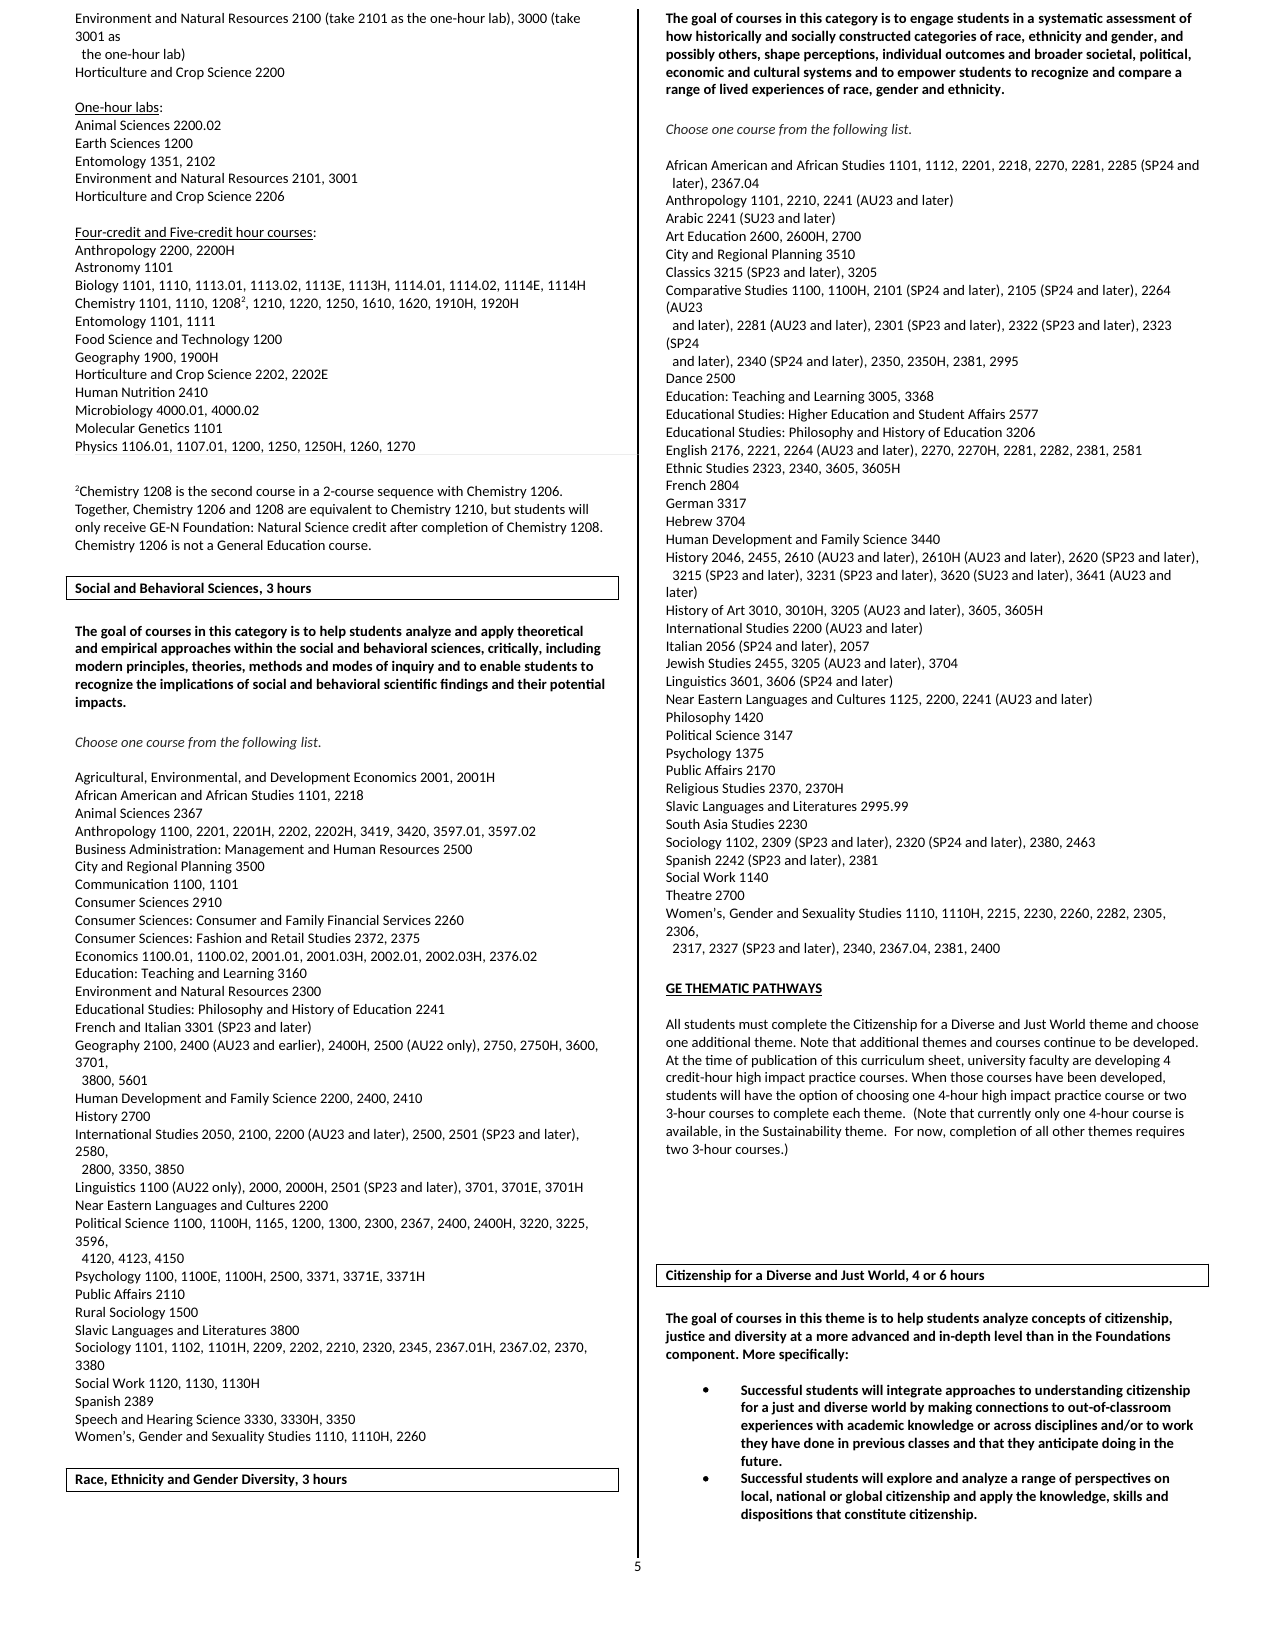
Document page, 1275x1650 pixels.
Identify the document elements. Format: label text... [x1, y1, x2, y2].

text English 2176, 2221, 2264 (AU23 and later), 2270, 2270H, 2281, 2282, 2381, 2581 [666, 441, 1200, 459]
text Ethnic Studies 2323, 2340, 3605, 3605H [666, 459, 1200, 477]
text One-hour labs: [75, 98, 609, 116]
text Biology 1101, 1110, 1113.01, 1113.02, 1113E, 1113H, 1114.01, 1114.02, 1114E, 1114H [75, 277, 609, 294]
text 2800, 3350, 3850 [75, 1161, 609, 1178]
text Horticulture and Crop Science 2202, 2202E [75, 366, 609, 383]
text Economics 1100.01, 1100.02, 2001.01, 2001.03H, 2002.01, 2002.03H, 2376.02 [75, 947, 609, 964]
text Near Eastern Languages and Cultures 1125, 2200, 2241 (AU23 and later) [666, 690, 1200, 708]
text Earth Sciences 1200 [75, 134, 609, 152]
subtitle Social and Behavioral Sciences, 3 hours [67, 577, 618, 599]
text Public Affairs 2110 [75, 1285, 609, 1303]
subtitle The goal of courses in this theme is to help students analyze concepts of citizenship, justice and diversity at a more advanced and in-depth level than in the Foundations component. More specifically: [666, 1309, 1200, 1363]
text Educational Studies: Philosophy and History of Education 2241 [75, 1000, 609, 1018]
text Linguistics 1100 (AU22 only), 2000, 2000H, 2501 (SP23 and later), 3701, 3701E, 3701H [75, 1178, 609, 1196]
text Animal Sciences 2367 [75, 804, 609, 822]
text Human Development and Family Science 3440 [666, 530, 1200, 548]
text History of Art 3010, 3010H, 3205 (AU23 and later), 3605, 3605H [666, 601, 1200, 619]
text Geography 2100, 2400 (AU23 and earlier), 2400H, 2500 (AU22 only), 2750, 2750H, 3600, 3701, [75, 1036, 609, 1071]
text 2Chemistry 1208 is the second course in a 2-course sequence with Chemistry 1206. Together, Chemistry 1206 and 1208 are equivalent to Chemistry 1210, but students will only receive GE-N Foundation: Natural Science credit after completion of Chemistry 1208. Chemistry 1206 is not a General Education course. [75, 483, 609, 554]
text German 3317 [666, 494, 1200, 512]
text Dance 2500 [666, 370, 1200, 388]
subtitle Choose one course from the following list. [75, 733, 609, 751]
text and later), 2281 (AU23 and later), 2301 (SP23 and later), 2322 (SP23 and later), 2323 (SP24 [666, 316, 1200, 352]
text Environment and Natural Resources 2300 [75, 982, 609, 1000]
text Sociology 1102, 2309 (SP23 and later), 2320 (SP24 and later), 2380, 2463 [666, 833, 1200, 851]
text All students must complete the Citizenship for a Diverse and Just World theme and choose one additional theme. Note that additional themes and courses continue to be developed. At the time of publication of this curriculum sheet, university faculty are developing 4 credit-hour high impact practice courses. When those courses have been developed, students will have the option of choosing one 4-hour high impact practice course or two 3-hour courses to complete each theme. (Note that currently only one 4-hour course is available, in the Sustainability theme. For now, completion of all other themes requires two 3-hour courses.) [666, 1015, 1200, 1158]
text International Studies 2050, 2100, 2200 (AU23 and later), 2500, 2501 (SP23 and later), 2580, [75, 1125, 609, 1161]
text African American and African Studies 1101, 2218 [75, 786, 609, 804]
text Anthropology 1100, 2201, 2201H, 2202, 2202H, 3419, 3420, 3597.01, 3597.02 [75, 822, 609, 840]
text Horticulture and Crop Science 2206 [75, 187, 609, 205]
subtitle Choose one course from the following list. [666, 120, 1200, 138]
text South Asia Studies 2230 [666, 815, 1200, 833]
text Human Nutrition 2410 [75, 383, 609, 401]
list Successful students will integrate approaches to understanding citizenship for a just and diverse world by making connections to out-of-classroom experiences with academic knowledge or across disciplines and/or to work they have done in previous classes and that they anticipate doing in the future. [703, 1381, 1200, 1470]
text Religious Studies 2370, 2370H [666, 779, 1200, 797]
subtitle The goal of courses in this category is to engage students in a systematic assessment of how historically and socially constructed categories of race, ethnicity and gender, and possibly others, shape perceptions, individual outcomes and broader societal, political, economic and cultural systems and to empower students to recognize and compare a range of lived experiences of race, gender and ethnicity. [666, 9, 1200, 98]
text Art Education 2600, 2600H, 2700 [666, 227, 1200, 245]
text Psychology 1375 [666, 744, 1200, 762]
text Near Eastern Languages and Cultures 2200 [75, 1196, 609, 1214]
text Spanish 2242 (SP23 and later), 2381 [666, 851, 1200, 868]
text Sociology 1101, 1102, 1101H, 2209, 2202, 2210, 2320, 2345, 2367.01H, 2367.02, 2370, 3380 [75, 1339, 609, 1374]
text Classics 3215 (SP23 and later), 3205 [666, 263, 1200, 281]
text Molecular Genetics 1101 [75, 419, 609, 437]
text 4120, 4123, 4150 [75, 1249, 609, 1267]
text Animal Sciences 2200.02 [75, 116, 609, 134]
text French and Italian 3301 (SP23 and later) [75, 1018, 609, 1036]
text Jewish Studies 2455, 3205 (AU23 and later), 3704 [666, 655, 1200, 673]
text Slavic Languages and Literatures 2995.99 [666, 797, 1200, 815]
text Public Affairs 2170 [666, 762, 1200, 779]
text Entomology 1351, 2102 [75, 152, 609, 170]
text Political Science 1100, 1100H, 1165, 1200, 1300, 2300, 2367, 2400, 2400H, 3220, 3225, 3596, [75, 1214, 609, 1249]
text Chemistry 1101, 1110, 12082, 1210, 1220, 1250, 1610, 1620, 1910H, 1920H [75, 294, 609, 312]
text Geography 1900, 1900H [75, 348, 609, 366]
text and later), 2340 (SP24 and later), 2350, 2350H, 2381, 2995 [666, 352, 1200, 370]
text Slavic Languages and Literatures 3800 [75, 1321, 609, 1339]
text Political Science 3147 [666, 726, 1200, 744]
text Microbiology 4000.01, 4000.02 [75, 401, 609, 419]
text Physics 1106.01, 1107.01, 1200, 1250, 1250H, 1260, 1270 [75, 437, 609, 454]
text the one-hour lab) Horticulture and Crop Science 2200 [75, 45, 609, 81]
subtitle GE THEMATIC PATHWAYS [666, 979, 1200, 997]
text Agricultural, Environmental, and Development Economics 2001, 2001H [75, 769, 609, 786]
subtitle The goal of courses in this category is to help students analyze and apply theoretical and empirical approaches within the social and behavioral sciences, critically, including modern principles, theories, methods and modes of inquiry and to enable students to recognize the implications of social and behavioral scientific findings and their potential impacts. [75, 622, 609, 711]
text Social Work 1140 [666, 868, 1200, 886]
text Women’s, Gender and Sexuality Studies 1110, 1110H, 2215, 2230, 2260, 2282, 2305, 2306, [666, 904, 1200, 940]
text Business Administration: Management and Human Resources 2500 [75, 840, 609, 858]
text 3800, 5601 [75, 1071, 609, 1089]
text 2317, 2327 (SP23 and later), 2340, 2367.04, 2381, 2400 [666, 940, 1200, 958]
text Speech and Hearing Science 3330, 3330H, 3350 [75, 1410, 609, 1428]
text Arabic 2241 (SU23 and later) [666, 209, 1200, 227]
text Consumer Sciences: Fashion and Retail Studies 2372, 2375 [75, 929, 609, 947]
text Social Work 1120, 1130, 1130H [75, 1374, 609, 1392]
list Successful students will explore and analyze a range of perspectives on local, national or global citizenship and apply the knowledge, skills and dispositions that constitute citizenship. [703, 1470, 1200, 1523]
text Communication 1100, 1101 [75, 876, 609, 893]
text Consumer Sciences: Consumer and Family Financial Services 2260 [75, 911, 609, 929]
text Anthropology 2200, 2200H [75, 241, 609, 259]
text Rural Sociology 1500 [75, 1303, 609, 1321]
subtitle Race, Ethnicity and Gender Diversity, 3 hours [67, 1469, 618, 1491]
text African American and African Studies 1101, 1112, 2201, 2218, 2270, 2281, 2285 (SP24 and [666, 156, 1200, 174]
text Spanish 2389 [75, 1392, 609, 1410]
text French 2804 [666, 477, 1200, 494]
text Education: Teaching and Learning 3005, 3368 [666, 388, 1200, 405]
text City and Regional Planning 3510 [666, 245, 1200, 263]
text Consumer Sciences 2910 [75, 893, 609, 911]
text Environment and Natural Resources 2100 (take 2101 as the one-hour lab), 3000 (take 3001 as [75, 9, 609, 45]
text 3215 (SP23 and later), 3231 (SP23 and later), 3620 (SU23 and later), 3641 (AU23 and later) [666, 566, 1200, 601]
text International Studies 2200 (AU23 and later) [666, 619, 1200, 637]
text Educational Studies: Higher Education and Student Affairs 2577 [666, 405, 1200, 423]
text Four-credit and Five-credit hour courses: [75, 223, 609, 241]
text Anthropology 1101, 2210, 2241 (AU23 and later) [666, 192, 1200, 209]
text Educational Studies: Philosophy and History of Education 3206 [666, 423, 1200, 441]
text Italian 2056 (SP24 and later), 2057 [666, 637, 1200, 655]
text Philosophy 1420 [666, 708, 1200, 726]
text Human Development and Family Science 2200, 2400, 2410 [75, 1089, 609, 1107]
text Hebrew 3704 [666, 512, 1200, 530]
text Entomology 1101, 1111 Food Science and Technology 1200 [75, 312, 609, 348]
text History 2046, 2455, 2610 (AU23 and later), 2610H (AU23 and later), 2620 (SP23 and later), [666, 548, 1200, 566]
text Education: Teaching and Learning 3160 [75, 964, 609, 982]
text City and Regional Planning 3500 [75, 858, 609, 876]
text later), 2367.04 [666, 174, 1200, 192]
text Comparative Studies 1100, 1100H, 2101 (SP24 and later), 2105 (SP24 and later), 2264 (AU23 [666, 281, 1200, 316]
text Theatre 2700 [666, 886, 1200, 904]
text History 2700 [75, 1107, 609, 1125]
text Astronomy 1101 [75, 259, 609, 277]
text Linguistics 3601, 3606 (SP24 and later) [666, 673, 1200, 690]
text Psychology 1100, 1100E, 1100H, 2500, 3371, 3371E, 3371H [75, 1267, 609, 1285]
subtitle Citizenship for a Diverse and Just World, 4 or 6 hours [657, 1265, 1208, 1286]
text Women’s, Gender and Sexuality Studies 1110, 1110H, 2260 [75, 1428, 609, 1446]
text Environment and Natural Resources 2101, 3001 [75, 170, 609, 187]
